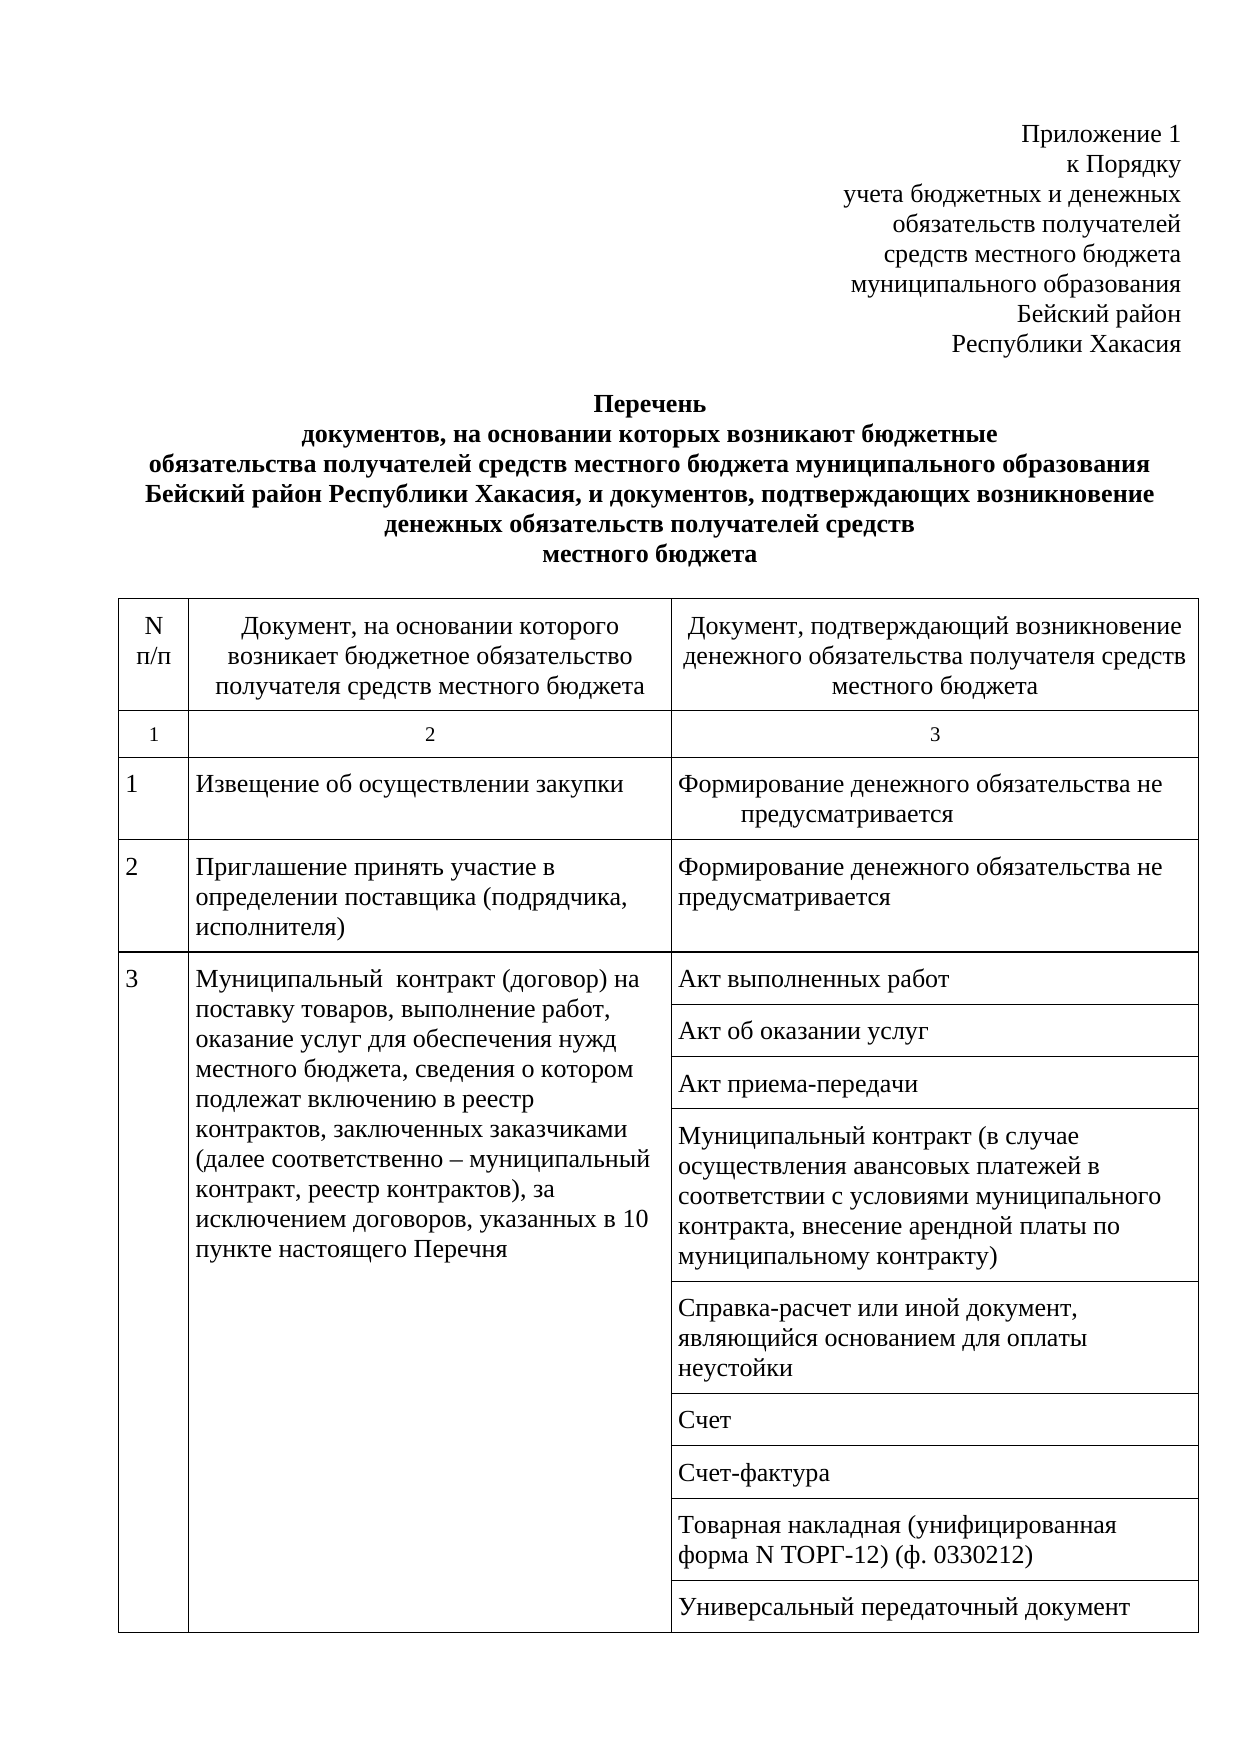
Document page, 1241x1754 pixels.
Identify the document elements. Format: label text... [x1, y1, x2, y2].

table_cell Акт об оказании услуг [672, 1005, 1198, 1056]
text Бейский район [118, 298, 1181, 328]
text Приложение 1 [118, 118, 1181, 148]
text муниципального образования [118, 268, 1181, 298]
table_cell Справка-расчет или иной документ, являющийся основанием для оплаты неустойки [672, 1282, 1198, 1393]
table_cell 2 [119, 840, 188, 951]
table_cell Извещение об осуществлении закупки [189, 758, 671, 839]
table_cell Универсальный передаточный документ [672, 1581, 1198, 1632]
table_cell Формирование денежного обязательства не предусматривается [672, 758, 1198, 839]
table_cell 2 [189, 711, 671, 757]
text обязательств получателей [118, 208, 1181, 238]
table_cell Муниципальный контракт (в случае осуществления авансовых платежей в соответствии с условиями муниципального контракта, внесение арендной платы по муниципальному контракту) [672, 1109, 1198, 1281]
text Перечень [118, 388, 1181, 418]
text средств местного бюджета [118, 238, 1181, 268]
text к Порядку [118, 148, 1181, 178]
text Республики Хакасия [118, 328, 1181, 358]
table_cell 3 [672, 711, 1198, 757]
text местного бюджета [118, 538, 1181, 568]
table_header N п/п [119, 599, 188, 710]
table_cell Товарная накладная (унифицированная форма N ТОРГ-12) (ф. 0330212) [672, 1499, 1198, 1580]
table_cell Счет-фактура [672, 1446, 1198, 1497]
table_cell 3 [119, 953, 188, 1632]
text денежных обязательств получателей средств [118, 508, 1181, 538]
table_cell Муниципальный контракт (договор) на поставку товаров, выполнение работ, оказание услуг для обеспечения нужд местного бюджета, сведения о котором подлежат включению в реестр контрактов, заключенных заказчиками (далее соответственно – муниципальный контракт, реестр контрактов), за исключением договоров, указанных в 10 пункте настоящего Перечня [189, 953, 671, 1632]
table_cell 1 [119, 711, 188, 757]
table_header Документ, на основании которого возникает бюджетное обязательство получателя средств местного бюджета [189, 599, 671, 710]
text обязательства получателей средств местного бюджета муниципального образования Бейский район Республики Хакасия, и документов, подтверждающих возникновение [118, 448, 1181, 508]
table_cell Акт приема-передачи [672, 1057, 1198, 1108]
table_cell 1 [119, 758, 188, 839]
table_header Документ, подтверждающий возникновение денежного обязательства получателя средств местного бюджета [672, 599, 1198, 710]
text учета бюджетных и денежных [118, 178, 1181, 208]
table_cell Счет [672, 1394, 1198, 1445]
text документов, на основании которых возникают бюджетные [118, 418, 1181, 448]
table_cell Приглашение принять участие в определении поставщика (подрядчика, исполнителя) [189, 840, 671, 951]
table_cell Акт выполненных работ [672, 953, 1198, 1004]
table_cell Формирование денежного обязательства не предусматривается [672, 840, 1198, 951]
